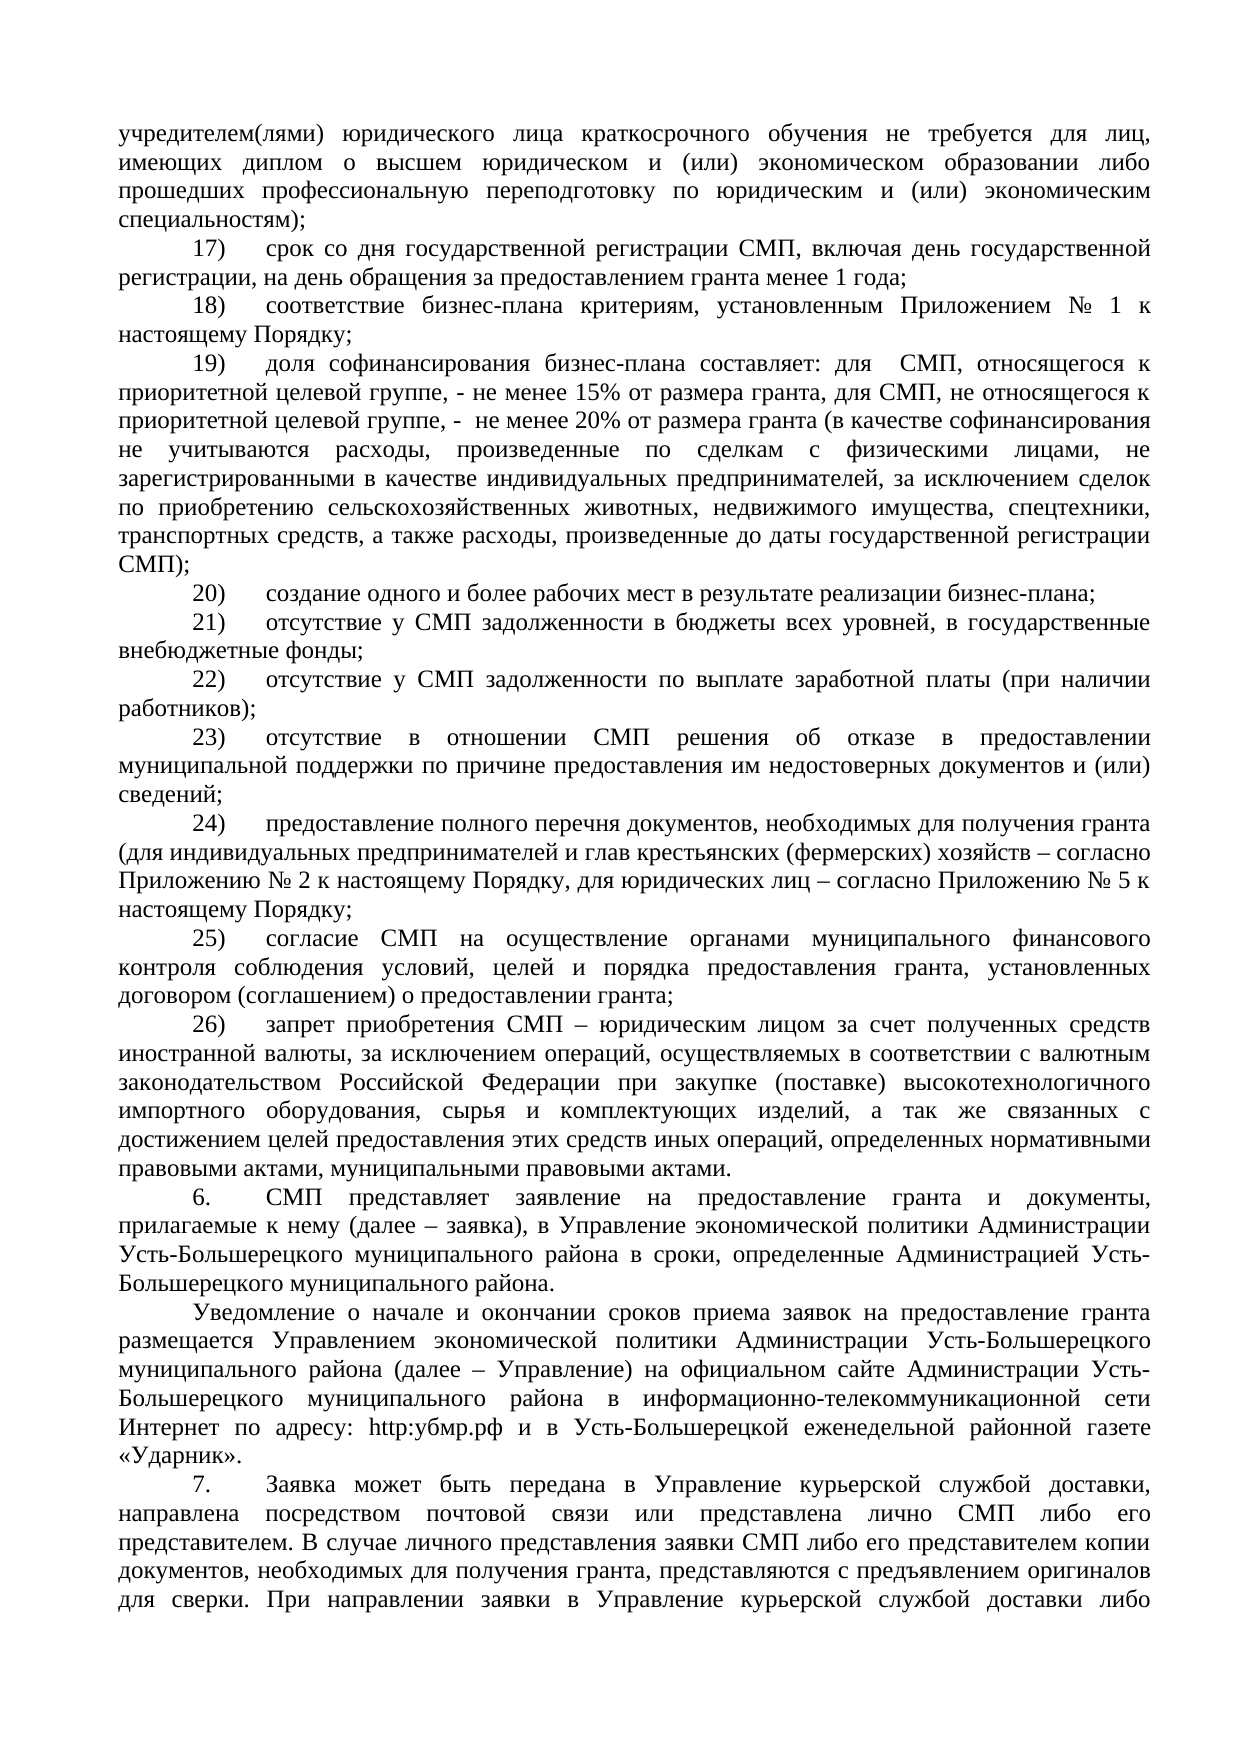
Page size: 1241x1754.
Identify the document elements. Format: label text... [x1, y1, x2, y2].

list соответствие бизнес-плана критериям, установленным Приложением № 1 к настоящему Порядку; [118, 291, 1152, 348]
list предоставление полного перечня документов, необходимых для получения гранта (для индивидуальных предпринимателей и глав крестьянских (фермерских) хозяйств – согласно Приложению № 2 к настоящему Порядку, для юридических лиц – согласно Приложению № 5 к настоящему Порядку; [118, 808, 1152, 923]
list отсутствие у СМП задолженности по выплате заработной платы (при наличии работников); [118, 664, 1152, 722]
list отсутствие в отношении СМП решения об отказе в предоставлении муниципальной поддержки по причине предоставления им недостоверных документов и (или) сведений; [118, 722, 1152, 808]
list создание одного и более рабочих мест в результате реализации бизнес-плана; [118, 578, 1152, 607]
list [118, 1469, 1152, 1613]
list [118, 118, 1152, 233]
text Уведомление о начале и окончании сроков приема заявок на предоставление гранта размещается Управлением экономической политики Администрации Усть-Большерецкого муниципального района (далее – Управление) на официальном сайте Администрации Усть-Большерецкого муниципального района в информационно-телекоммуникационной сети Интернет по адресу: http:убмр.рф и в Усть-Большерецкой еженедельной районной газете «Ударник». [118, 1297, 1152, 1469]
list СМП представляет заявление на предоставление гранта и документы, прилагаемые к нему (далее – заявка), в Управление экономической политики Администрации Усть-Большерецкого муниципального района в сроки, определенные Администрацией Усть-Большерецкого муниципального района. [118, 1182, 1152, 1297]
list согласие СМП на осуществление органами муниципального финансового контроля соблюдения условий, целей и порядка предоставления гранта, установленных договором (соглашением) о предоставлении гранта; [118, 923, 1152, 1009]
list отсутствие у СМП задолженности в бюджеты всех уровней, в государственные внебюджетные фонды; [118, 607, 1152, 664]
list доля софинансирования бизнес-плана составляет: для СМП, относящегося к приоритетной целевой группе, - не менее 15% от размера гранта, для СМП, не относящегося к приоритетной целевой группе, - не менее 20% от размера гранта (в качестве софинансирования не учитываются расходы, произведенные по сделкам с физическими лицами, не зарегистрированными в качестве индивидуальных предпринимателей, за исключением сделок по приобретению сельскохозяйственных животных, недвижимого имущества, спецтехники, транспортных средств, а также расходы, произведенные до даты государственной регистрации СМП); [118, 348, 1152, 578]
list запрет приобретения СМП – юридическим лицом за счет полученных средств иностранной валюты, за исключением операций, осуществляемых в соответствии с валютным законодательством Российской Федерации при закупке (поставке) высокотехнологичного импортного оборудования, сырья и комплектующих изделий, а так же связанных с достижением целей предоставления этих средств иных операций, определенных нормативными правовыми актами, муниципальными правовыми актами. [118, 1009, 1152, 1182]
list срок со дня государственной регистрации СМП, включая день государственной регистрации, на день обращения за предоставлением гранта менее 1 года; [118, 233, 1152, 291]
